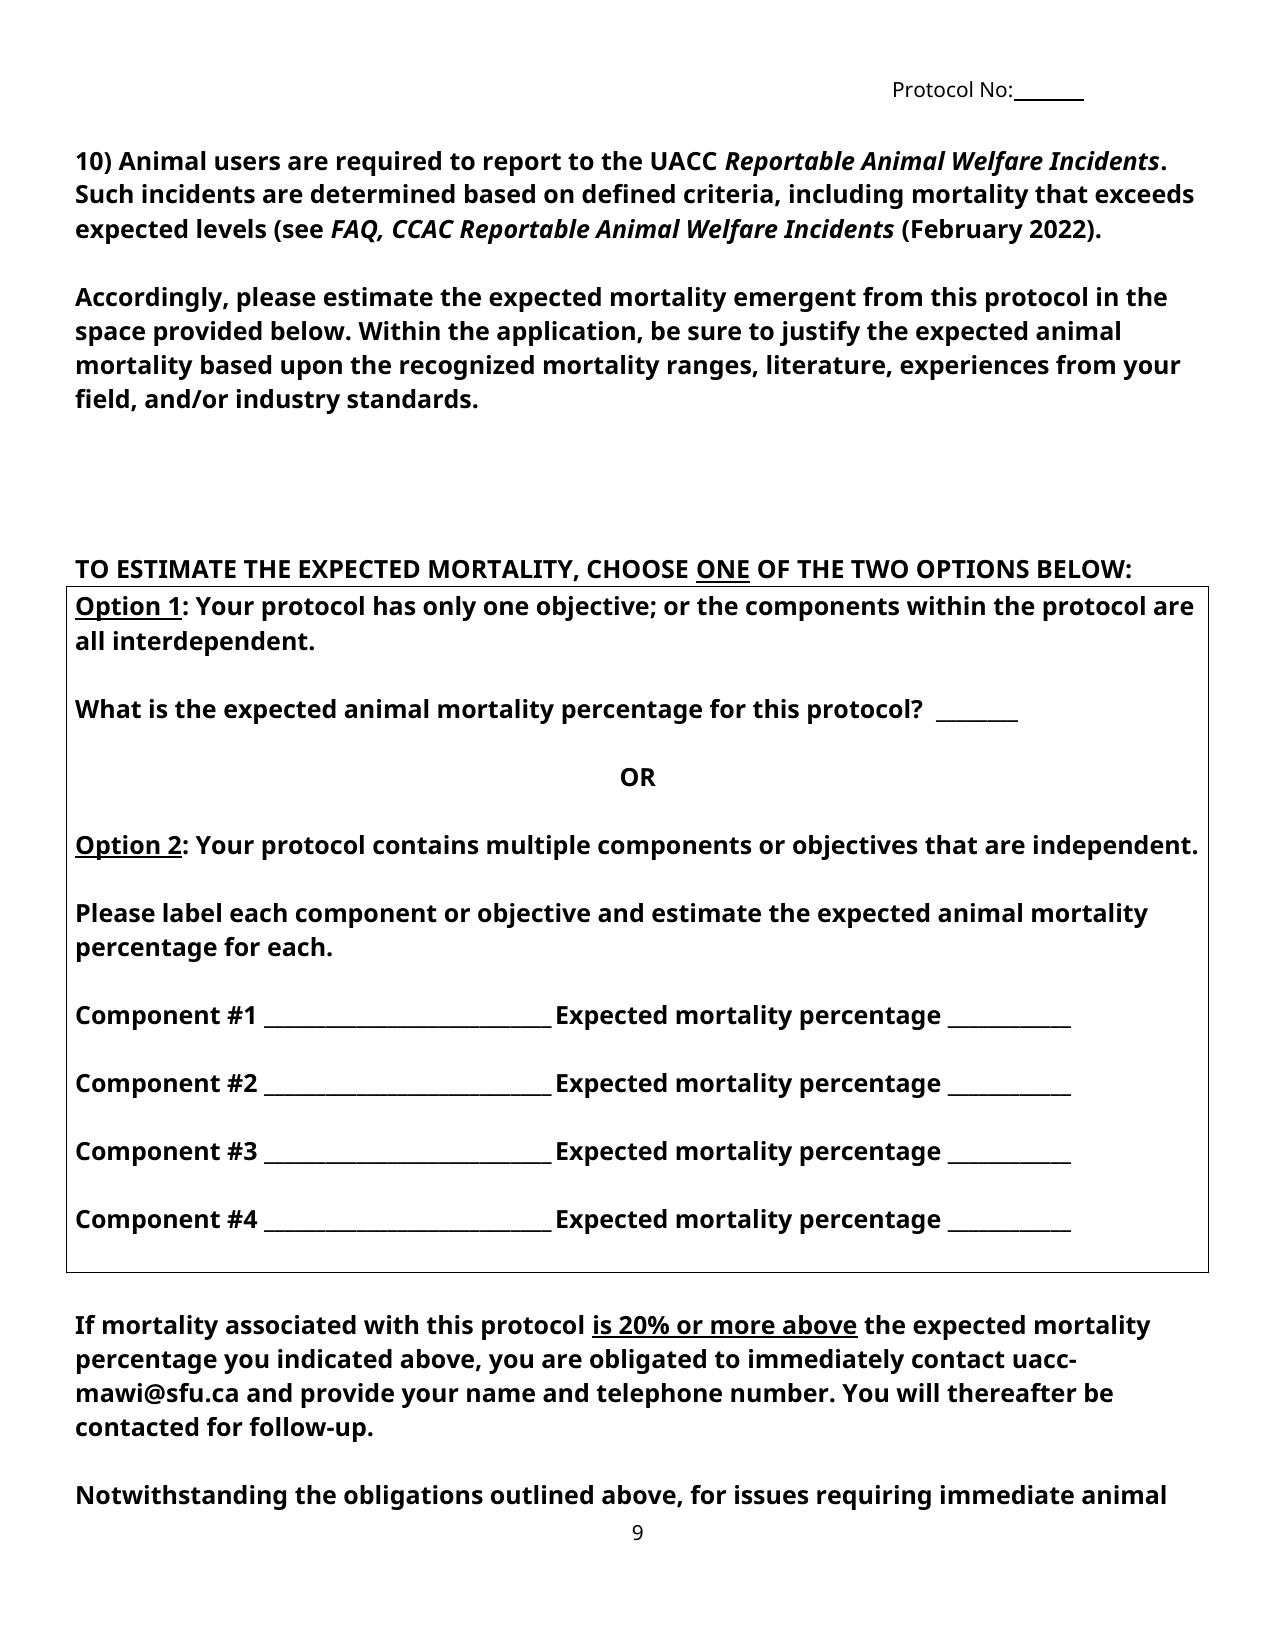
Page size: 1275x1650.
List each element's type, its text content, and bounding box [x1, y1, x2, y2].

text Option 1: Your protocol has only one objective; or the components within the protocol are all interdependent. [67, 587, 1208, 657]
text Component #2 ____________________________ Expected mortality percentage ____________ [75, 1066, 1200, 1100]
text Accordingly, please estimate the expected mortality emergent from this protocol in the space provided below. Within the application, be sure to justify the expected animal mortality based upon the recognized mortality ranges, literature, experiences from your field, and/or industry standards. [75, 279, 1200, 416]
text Please label each component or objective and estimate the expected animal mortality percentage for each. [75, 896, 1200, 964]
text What is the expected animal mortality percentage for this protocol? ________ [75, 691, 1200, 725]
text Component #4 ____________________________ Expected mortality percentage ____________ [75, 1202, 1200, 1236]
text Component #1 ____________________________ Expected mortality percentage ____________ [75, 998, 1200, 1032]
text TO ESTIMATE THE EXPECTED MORTALITY, CHOOSE ONE OF THE TWO OPTIONS BELOW: [75, 552, 1200, 586]
text Component #3 ____________________________ Expected mortality percentage ____________ [75, 1134, 1200, 1168]
text If mortality associated with this protocol is 20% or more above the expected mortality percentage you indicated above, you are obligated to immediately contact uacc-mawi@sfu.ca and provide your name and telephone number. You will thereafter be contacted for follow-up. [75, 1307, 1200, 1444]
text OR [75, 759, 1200, 793]
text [75, 1478, 1200, 1512]
text Option 2: Your protocol contains multiple components or objectives that are independent. [75, 827, 1200, 862]
text 10) Animal users are required to report to the UACC Reportable Animal Welfare Incidents. Such incidents are determined based on defined criteria, including mortality that exceeds expected levels (see FAQ, CCAC Reportable Animal Welfare Incidents (February 2022). [75, 143, 1200, 245]
